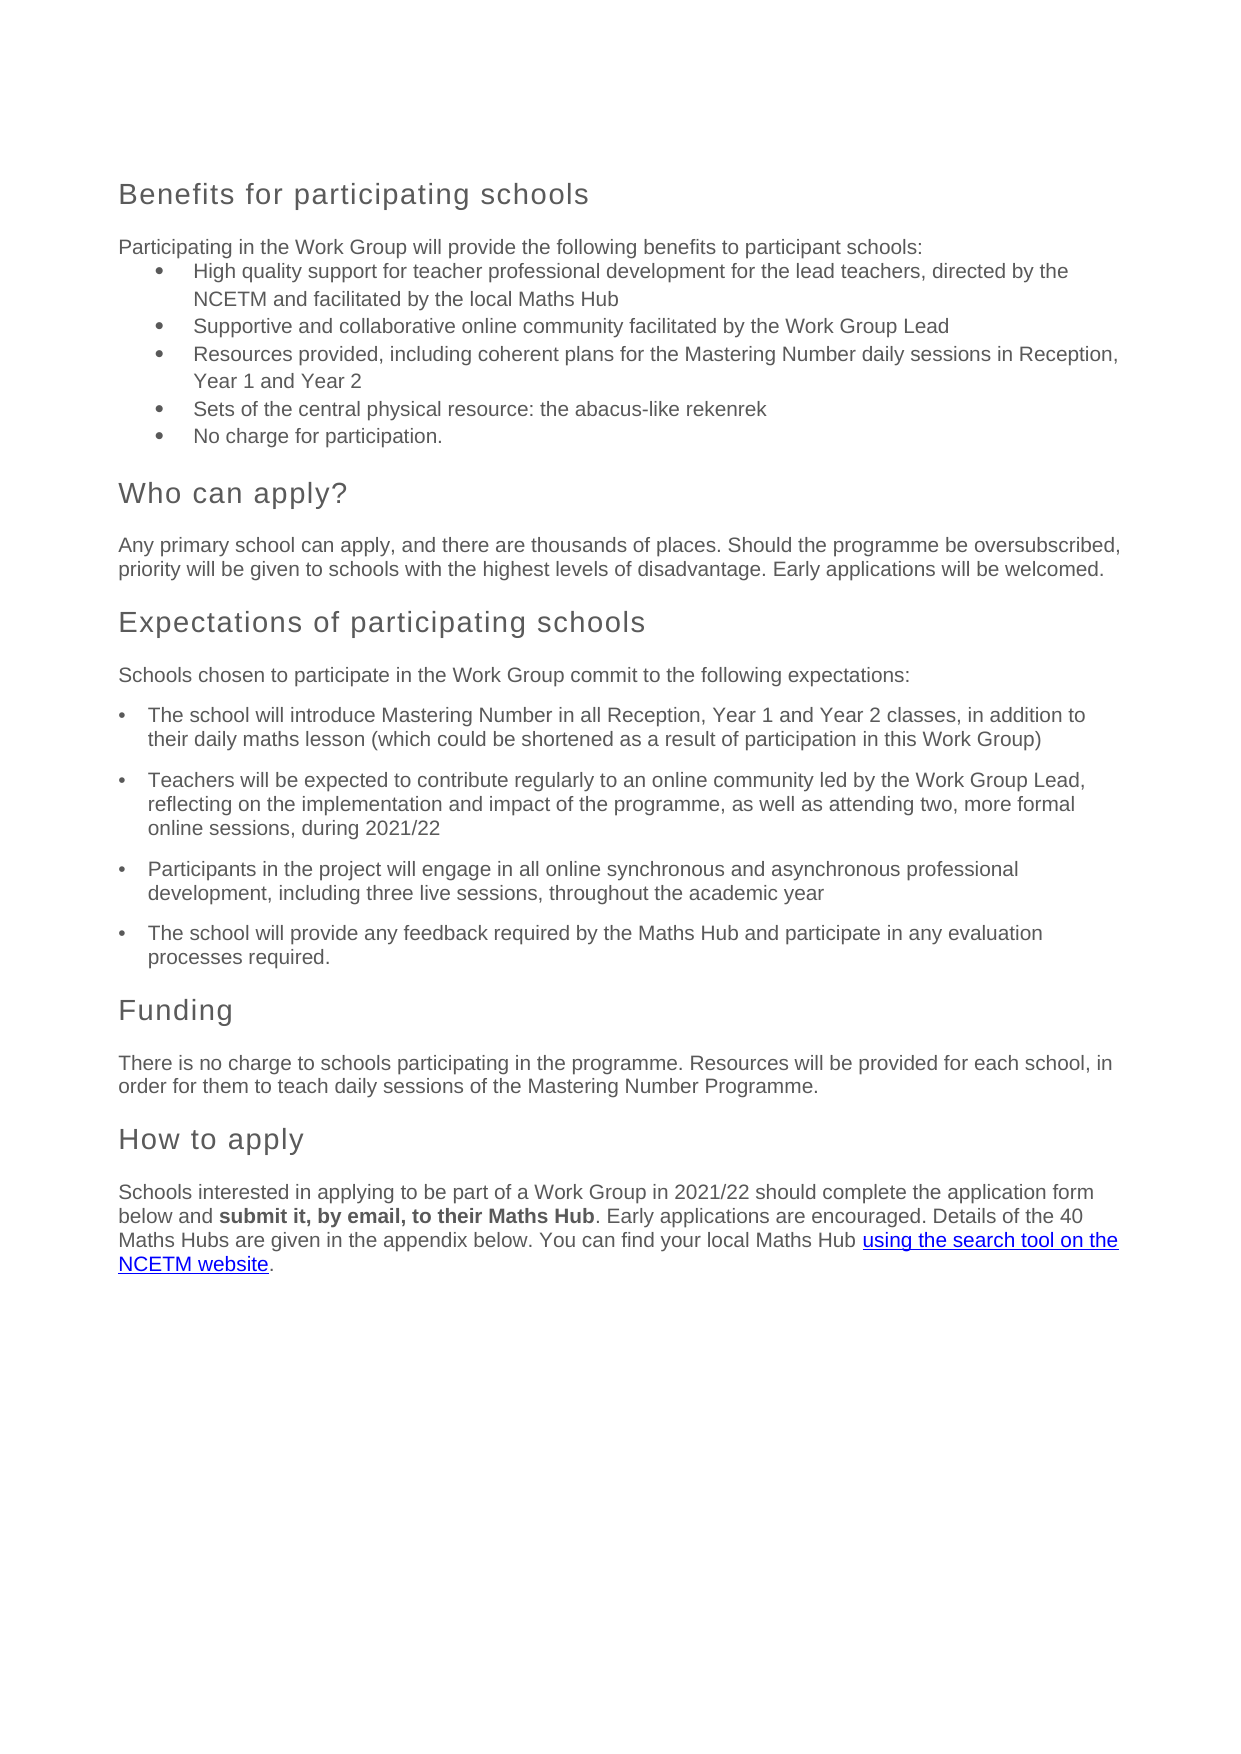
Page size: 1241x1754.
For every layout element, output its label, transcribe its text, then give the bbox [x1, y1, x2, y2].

subtitle There is no charge to schools participating in the programme. Resources will be provided for each school, in order for them to teach daily sessions of the Mastering Number Programme. [118, 1050, 1122, 1098]
subtitle Schools chosen to participate in the Work Group commit to the following expectations: [118, 663, 1122, 687]
list Sets of the central physical resource: the abacus-like rekenrek [156, 397, 1122, 421]
subtitle • Teachers will be expected to contribute regularly to an online community led by the Work Group Lead, reflecting on the implementation and impact of the programme, as well as attending two, more formal online sessions, during 2021/22 [118, 768, 1122, 840]
text Participating in the Work Group will provide the following benefits to participant schools: [118, 235, 1122, 259]
list No charge for participation. [156, 424, 1122, 448]
subtitle Benefits for participating schools [118, 177, 1122, 211]
subtitle Any primary school can apply, and there are thousands of places. Should the programme be oversubscribed, priority will be given to schools with the highest levels of disadvantage. Early applications will be welcomed. [118, 533, 1122, 581]
subtitle How to apply [118, 1122, 1122, 1156]
list High quality support for teacher professional development for the lead teachers, directed by the NCETM and facilitated by the local Maths Hub [156, 259, 1122, 310]
subtitle • The school will introduce Mastering Number in all Reception, Year 1 and Year 2 classes, in addition to their daily maths lesson (which could be shortened as a result of participation in this Work Group) [118, 703, 1122, 751]
subtitle • The school will provide any feedback required by the Maths Hub and participate in any evaluation processes required. [118, 921, 1122, 969]
list Resources provided, including coherent plans for the Mastering Number daily sessions in Reception, Year 1 and Year 2 [156, 341, 1122, 393]
subtitle • Participants in the project will engage in all online synchronous and asynchronous professional development, including three live sessions, throughout the academic year [118, 856, 1122, 904]
subtitle Funding [118, 993, 1122, 1026]
text Schools interested in applying to be part of a Work Group in 2021/22 should complete the application form below and submit it, by email, to their Maths Hub. Early applications are encouraged. Details of the 40 Maths Hubs are given in the appendix below. You can find your local Maths Hub using the search tool on the NCETM website. [118, 1180, 1122, 1276]
subtitle Who can apply? [118, 476, 1122, 509]
list Supportive and collaborative online community facilitated by the Work Group Lead [156, 314, 1122, 338]
subtitle Expectations of participating schools [118, 605, 1122, 639]
